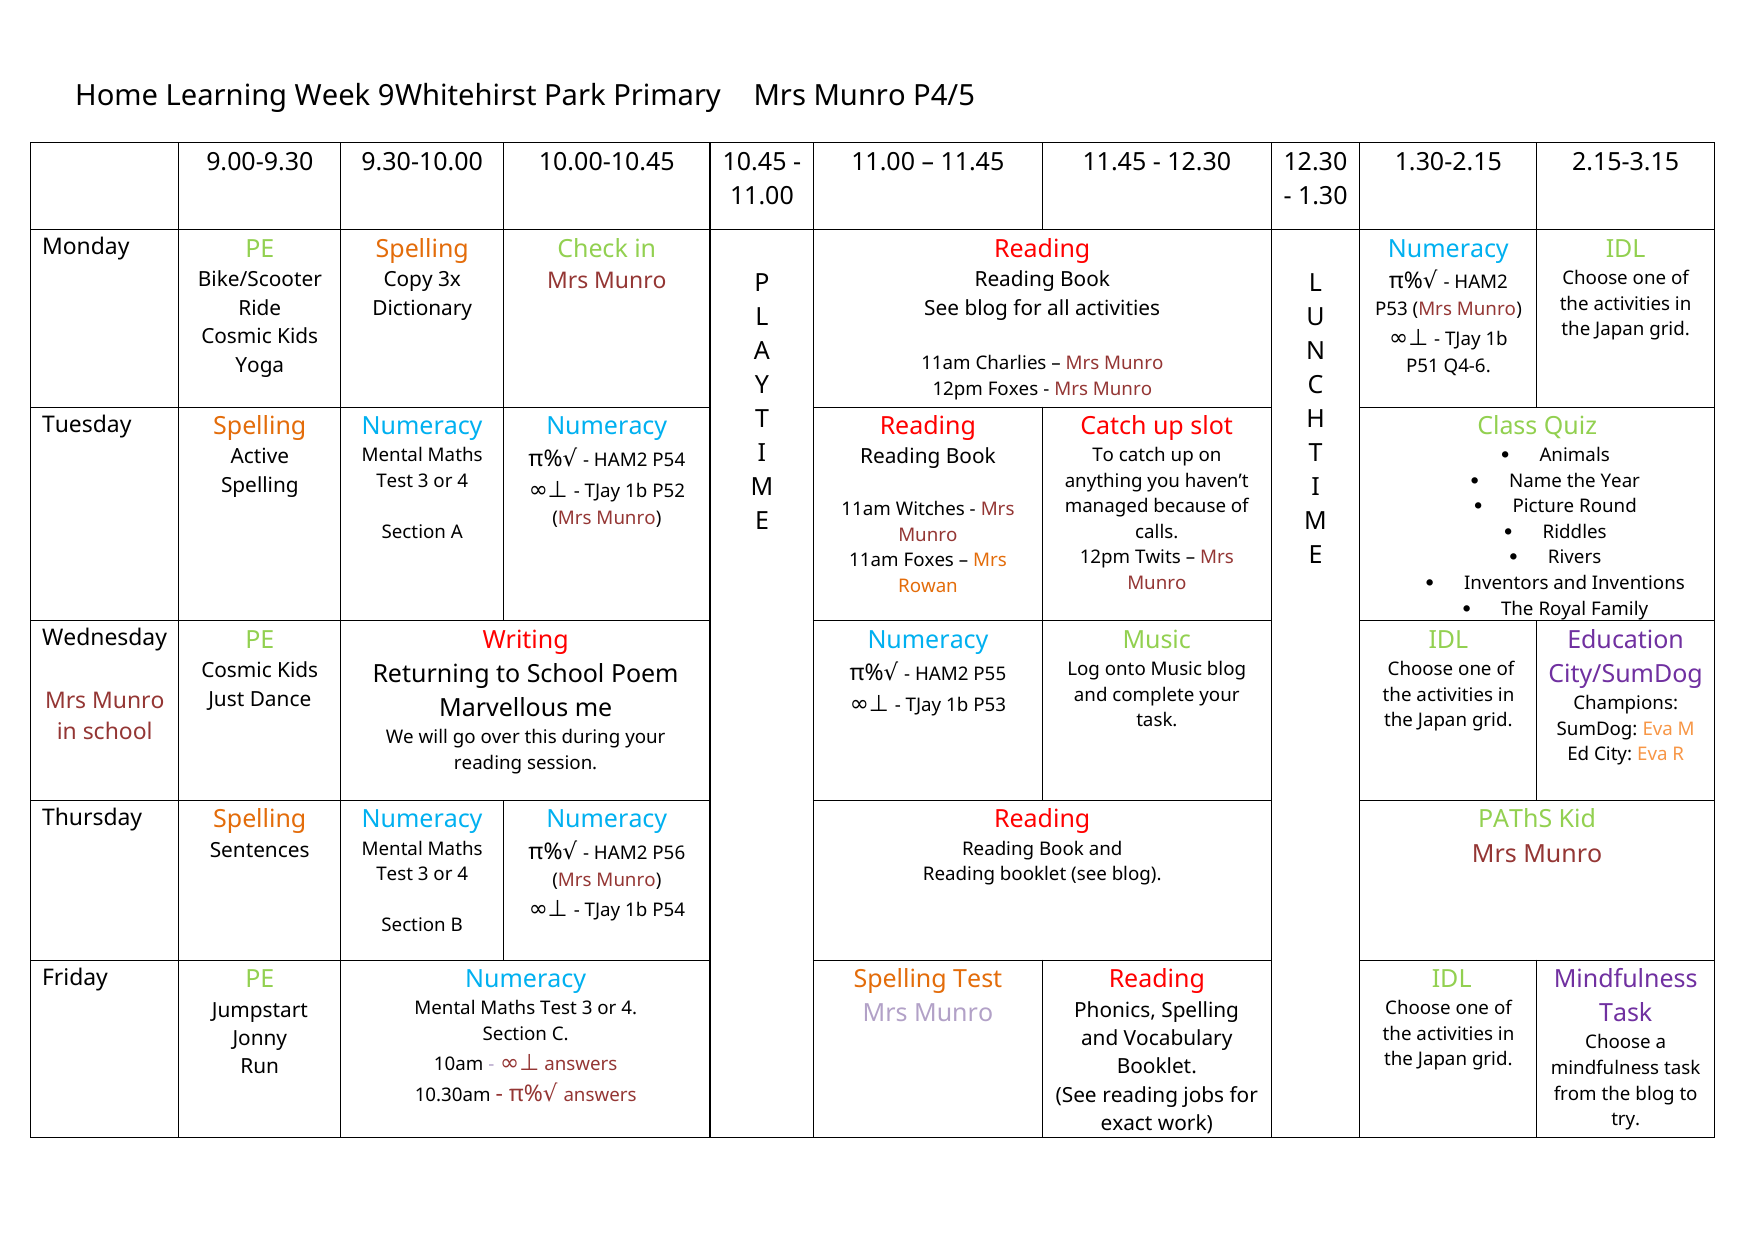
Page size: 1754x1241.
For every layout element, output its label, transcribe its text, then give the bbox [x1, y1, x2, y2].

table_cell Numeracy Mental Maths Test 3 or 4 Section B [341, 801, 503, 959]
table_cell Catch up slot To catch up on anything you haven’t managed because of calls. 12pm Twits – Mrs Munro [1043, 408, 1271, 620]
table_header 12.30 - 1.30 [1272, 143, 1359, 229]
table_cell Reading Phonics, Spelling and Vocabulary Booklet. (See reading jobs for exact work) [1043, 961, 1271, 1137]
table_cell Reading Reading Book See blog for all activities 11am Charlies – Mrs Munro 12pm Foxes - Mrs Munro [814, 230, 1271, 407]
table_cell Tuesday [31, 408, 178, 620]
table_cell Reading Reading Book and Reading booklet (see blog). [814, 801, 1271, 959]
table_cell Friday [31, 961, 178, 1137]
table_cell Mindfulness Task Choose a mindfulness task from the blog to try. [1537, 961, 1714, 1137]
table_cell IDL Choose one of the activities in the Japan grid. [1360, 961, 1536, 1137]
table_cell Numeracy Mental Maths Test 3 or 4 Section A [341, 408, 503, 620]
table_header 11.45 - 12.30 [1043, 143, 1271, 229]
table_header [31, 143, 178, 229]
table_header 9.30-10.00 [341, 143, 503, 229]
table_cell Numeracy π%√ - HAM2 P56 (Mrs Munro) ∞⊥ - TJay 1b P54 [504, 801, 709, 959]
table_cell Reading Reading Book 11am Witches - Mrs Munro 11am Foxes – Mrs Rowan [814, 408, 1042, 620]
table_cell IDL Choose one of the activities in the Japan grid. [1537, 230, 1714, 407]
table_cell Class Quiz Animals Name the Year Picture Round Riddles Rivers Inventors and Inventions The Royal Family [1360, 408, 1714, 620]
table_header 9.00-9.30 [179, 143, 340, 229]
table_cell Spelling Test Mrs Munro [814, 961, 1042, 1137]
table_cell PE Jumpstart Jonny Run [179, 961, 340, 1137]
table_cell Spelling Active Spelling [179, 408, 340, 620]
table_header 2.15-3.15 [1537, 143, 1714, 229]
table_cell Numeracy π%√ - HAM2 P54 ∞⊥ - TJay 1b P52 (Mrs Munro) [504, 408, 709, 620]
table_cell PE Bike/Scooter Ride Cosmic Kids Yoga [179, 230, 340, 407]
table_cell Spelling Copy 3x Dictionary [341, 230, 503, 407]
table_cell Monday [31, 230, 178, 407]
table_cell P L A Y T I M E [711, 230, 813, 1137]
table_cell Numeracy π%√ - HAM2 P53 (Mrs Munro) ∞⊥ - TJay 1b P51 Q4-6. [1360, 230, 1536, 407]
table_header 1.30-2.15 [1360, 143, 1536, 229]
table_header 10.45 - 11.00 [711, 143, 813, 229]
table_cell Wednesday Mrs Munro in school [31, 621, 178, 800]
table_cell Thursday [31, 801, 178, 959]
table_cell Spelling Sentences [179, 801, 340, 959]
table_cell L U N C H T I M E [1272, 230, 1359, 1137]
table_cell Writing Returning to School Poem Marvellous me We will go over this during your reading session. [341, 621, 709, 800]
table_cell Numeracy π%√ - HAM2 P55 ∞⊥ - TJay 1b P53 [814, 621, 1042, 800]
table_header 10.00-10.45 [504, 143, 709, 229]
table_cell Education City/SumDog Champions: SumDog: Eva M Ed City: Eva R [1537, 621, 1714, 800]
table_cell Check in Mrs Munro [504, 230, 709, 407]
table_cell PE Cosmic Kids Just Dance [179, 621, 340, 800]
table_cell IDL Choose one of the activities in the Japan grid. [1360, 621, 1536, 800]
table_cell Music Log onto Music blog and complete your task. [1043, 621, 1271, 800]
table_cell Numeracy Mental Maths Test 3 or 4. Section C. 10am - ∞⊥ answers 10.30am - π%√ answers [341, 961, 709, 1137]
table_header 11.00 – 11.45 [814, 143, 1042, 229]
table_cell PAThS Kid Mrs Munro [1360, 801, 1714, 959]
